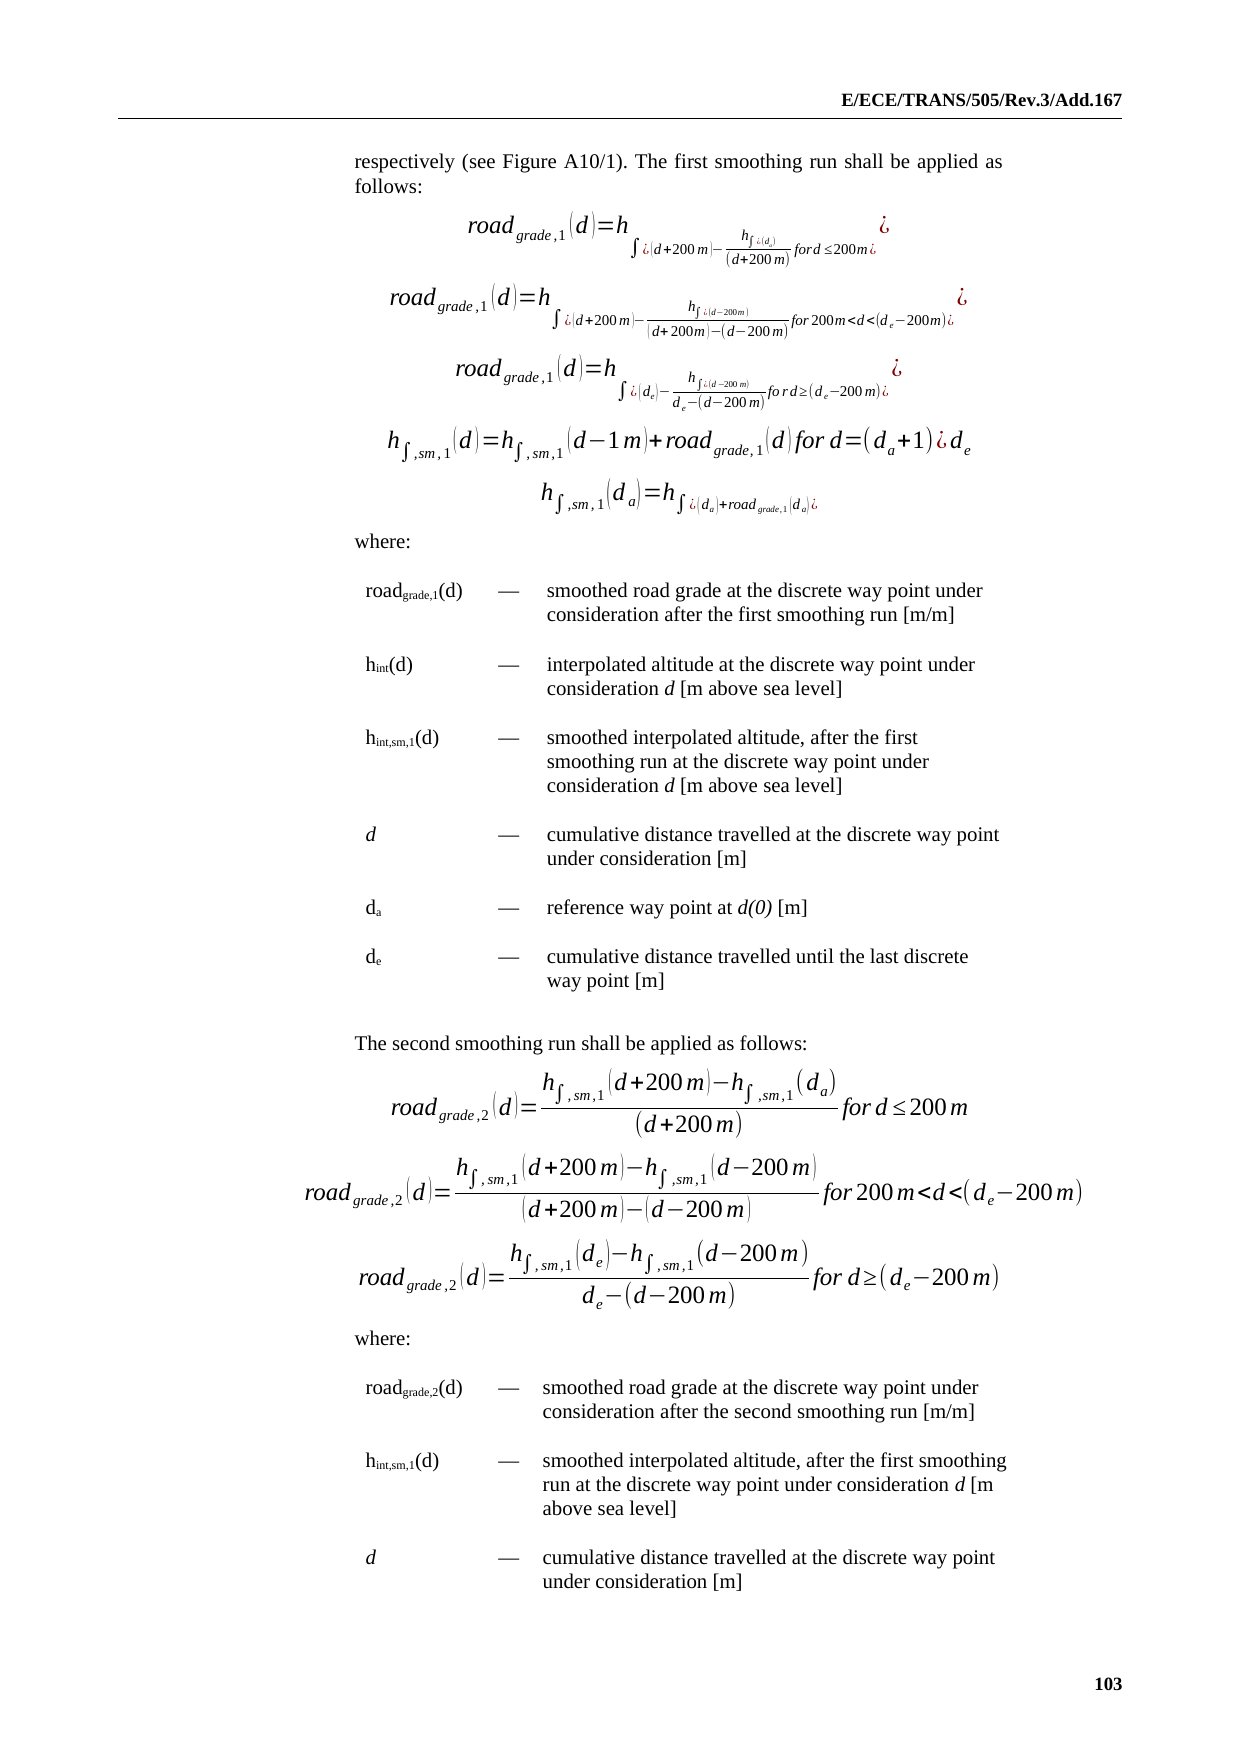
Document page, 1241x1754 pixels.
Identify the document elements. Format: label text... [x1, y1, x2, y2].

text where: [354, 528, 1004, 553]
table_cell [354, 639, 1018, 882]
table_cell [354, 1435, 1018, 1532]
text where: [354, 1324, 1004, 1349]
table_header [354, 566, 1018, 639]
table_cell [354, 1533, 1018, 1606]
text The second smoothing run shall be applied as follows: [354, 1029, 1004, 1054]
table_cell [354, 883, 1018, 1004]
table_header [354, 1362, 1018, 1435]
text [354, 148, 1004, 198]
